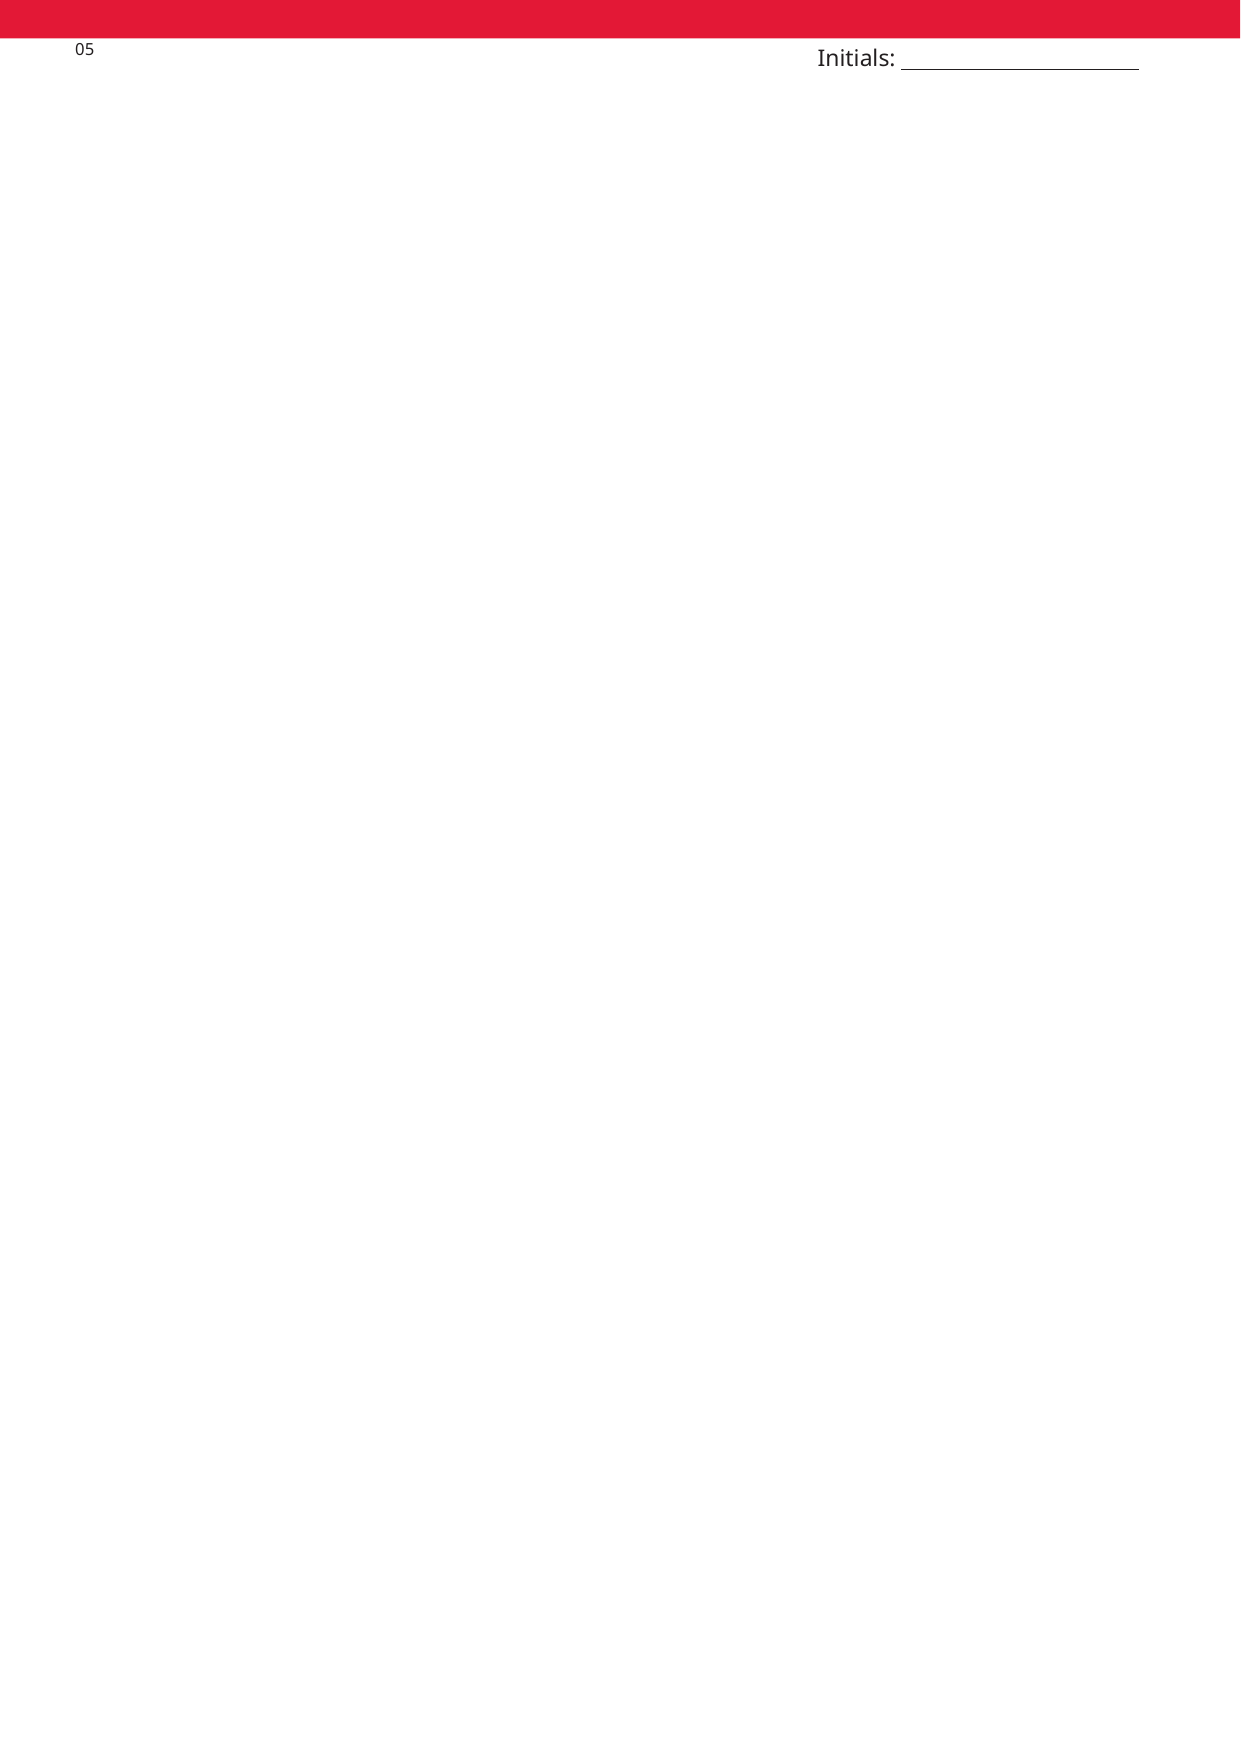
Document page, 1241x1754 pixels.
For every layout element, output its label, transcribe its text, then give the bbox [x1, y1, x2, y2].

text 05 Initials: [75, 37, 1240, 73]
